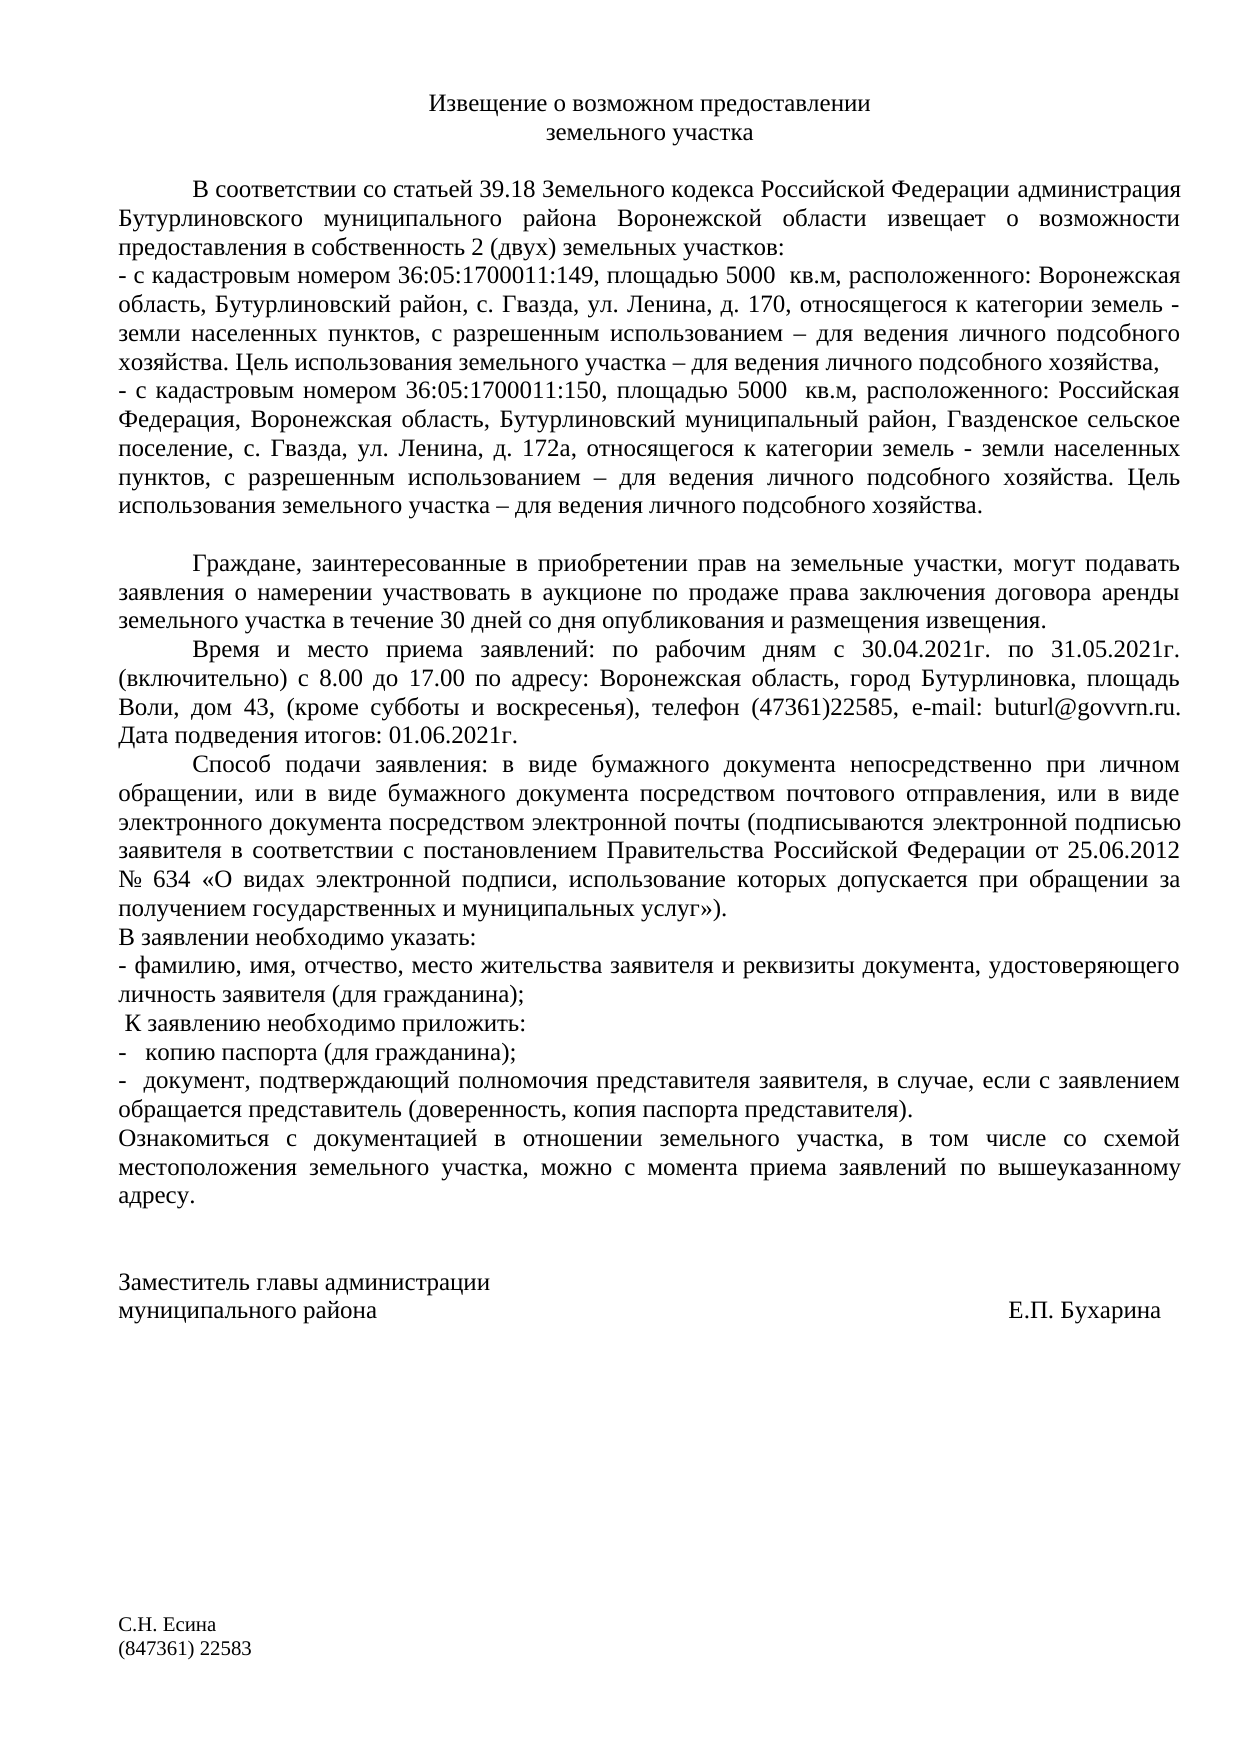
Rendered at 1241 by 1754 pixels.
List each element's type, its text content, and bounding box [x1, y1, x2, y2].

text В соответствии со статьей 39.18 Земельного кодекса Российской Федерации администрация Бутурлиновского муниципального района Воронежской области извещает о возможности предоставления в собственность 2 (двух) земельных участков: [118, 174, 1181, 260]
text земельного участка [118, 117, 1181, 145]
text Способ подачи заявления: в виде бумажного документа непосредственно при личном обращении, или в виде бумажного документа посредством почтового отправления, или в виде электронного документа посредством электронной почты (подписываются электронной подписью заявителя в соответствии с постановлением Правительства Российской Федерации от 25.06.2012 № 634 «О видах электронной подписи, использование которых допускается при обращении за получением государственных и муниципальных услуг»). [118, 749, 1181, 922]
text Граждане, заинтересованные в приобретении прав на земельные участки, могут подавать заявления о намерении участвовать в аукционе по продаже права заключения договора аренды земельного участка в течение 30 дней со дня опубликования и размещения извещения. [118, 548, 1181, 634]
text В заявлении необходимо указать: [118, 922, 1181, 950]
text Заместитель главы администрации [118, 1267, 1181, 1295]
text - с кадастровым номером 36:05:1700011:149, площадью 5000 кв.м, расположенного: Воронежская область, Бутурлиновский район, с. Гвазда, ул. Ленина, д. 170, относящегося к категории земель - земли населенных пунктов, с разрешенным использованием – для ведения личного подсобного хозяйства. Цель использования земельного участка – для ведения личного подсобного хозяйства, [118, 260, 1181, 375]
text муниципального района Е.П. Бухарина [118, 1295, 1181, 1324]
text - с кадастровым номером 36:05:1700011:150, площадью 5000 кв.м, расположенного: Российская Федерация, Воронежская область, Бутурлиновский муниципальный район, Гвазденское сельское поселение, с. Гвазда, ул. Ленина, д. 172а, относящегося к категории земель - земли населенных пунктов, с разрешенным использованием – для ведения личного подсобного хозяйства. Цель использования земельного участка – для ведения личного подсобного хозяйства. [118, 375, 1181, 519]
text Время и место приема заявлений: по рабочим дням с 30.04.2021г. по 31.05.2021г. (включительно) с 8.00 до 17.00 по адресу: Воронежская область, город Бутурлиновка, площадь Воли, дом 43, (кроме субботы и воскресенья), телефон (47361)22585, e-mail: buturl@govvrn.ru. Дата подведения итогов: 01.06.2021г. [118, 634, 1181, 749]
text Извещение о возможном предоставлении [118, 88, 1181, 117]
text С.Н. Есина [118, 1612, 1181, 1636]
text Ознакомиться с документацией в отношении земельного участка, в том числе со схемой местоположения земельного участка, можно с момента приема заявлений по вышеуказанному адресу. [118, 1123, 1181, 1209]
text (847361) 22583 [118, 1636, 1181, 1660]
text - копию паспорта (для гражданина); [118, 1037, 1181, 1065]
text - фамилию, имя, отчество, место жительства заявителя и реквизиты документа, удостоверяющего личность заявителя (для гражданина); [118, 950, 1181, 1008]
text - документ, подтверждающий полномочия представителя заявителя, в случае, если с заявлением обращается представитель (доверенность, копия паспорта представителя). [118, 1065, 1181, 1123]
text К заявлению необходимо приложить: [118, 1008, 1181, 1037]
